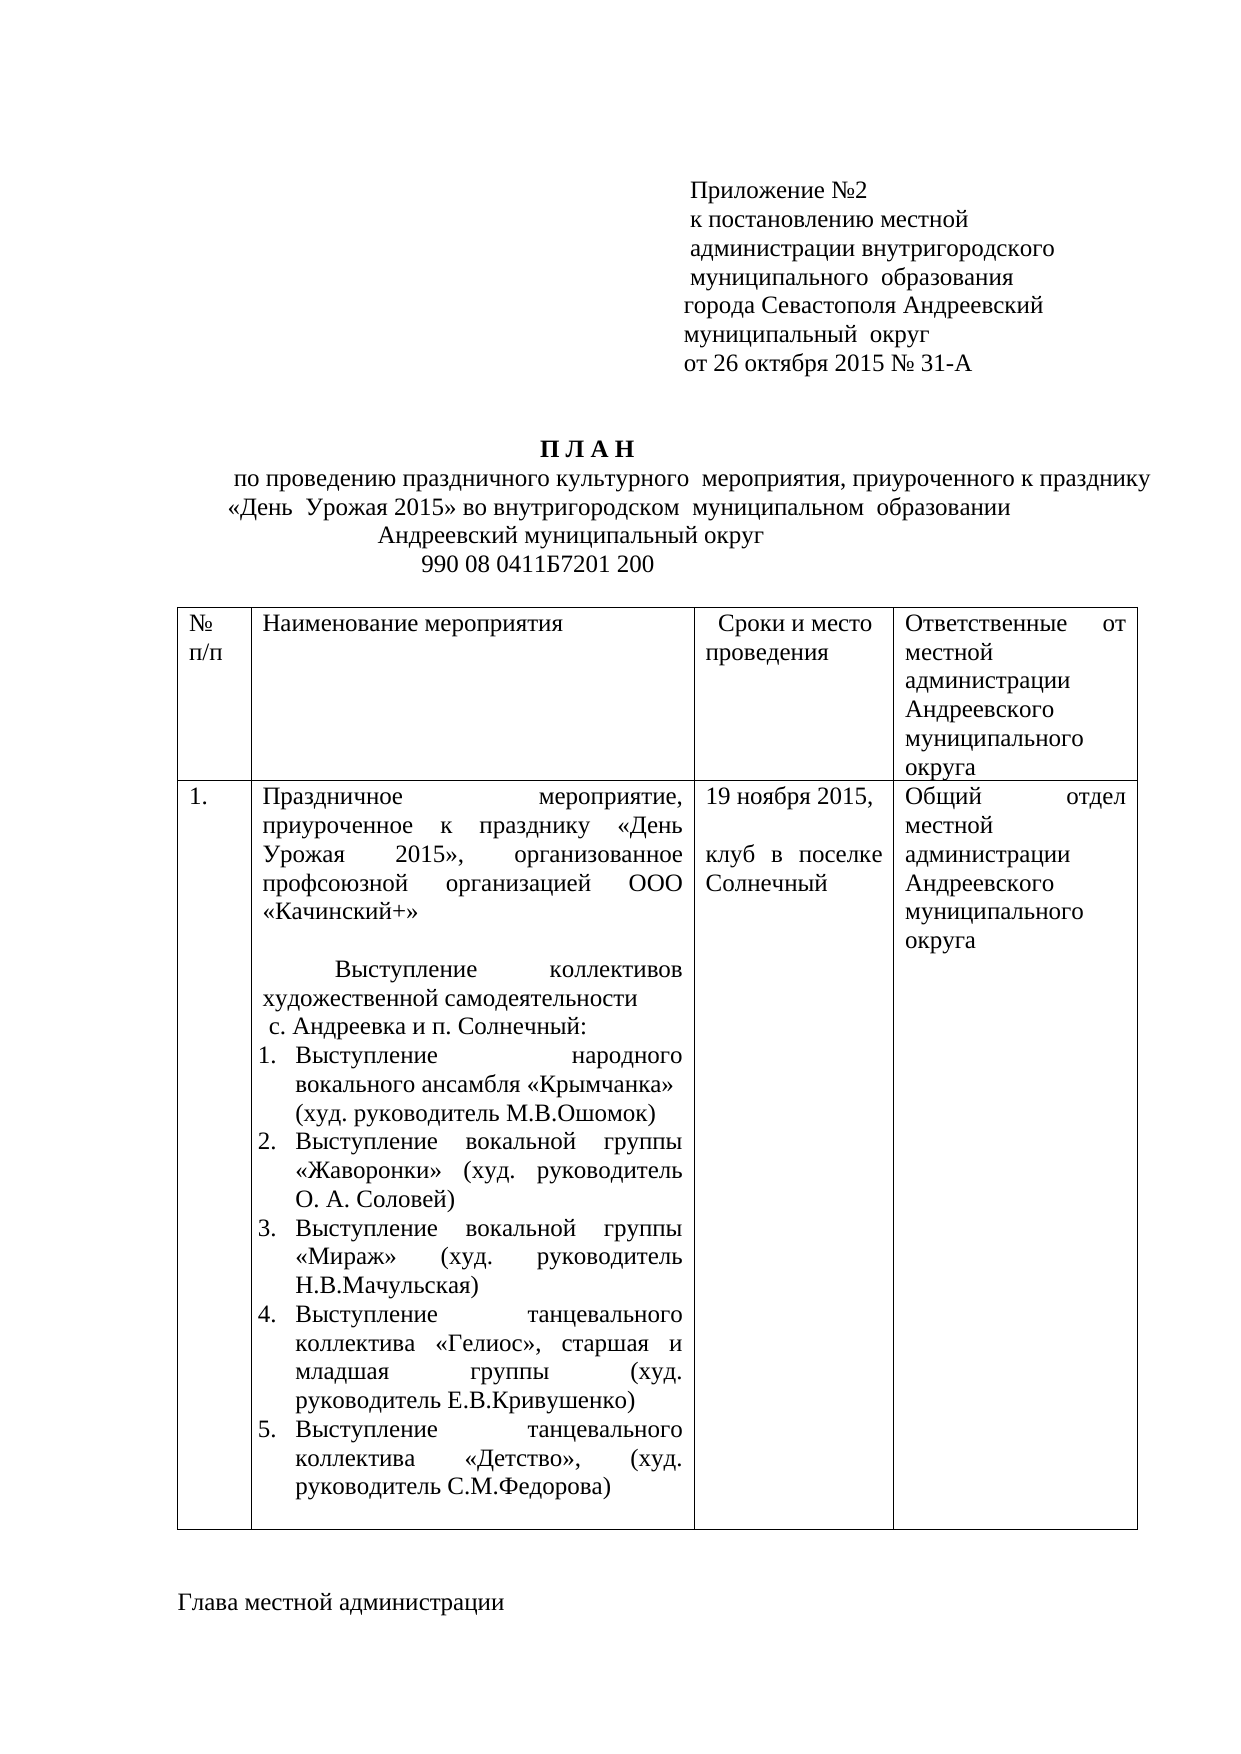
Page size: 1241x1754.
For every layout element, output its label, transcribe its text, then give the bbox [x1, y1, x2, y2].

text администрации внутригородского [177, 233, 1152, 262]
text муниципальный округ [177, 319, 1152, 348]
table_cell Праздничное мероприятие, приуроченное к празднику «День Урожая 2015», организованное профсоюзной организацией ООО «Качинский+» Выступление коллективов художественной самодеятельности с. Андреевка и п. Солнечный: Выступление народного вокального ансамбля «Крымчанка» (худ. руководитель М.В.Ошомок) Выступление вокальной группы «Жаворонки» (худ. руководитель О. А. Соловей) Выступление вокальной группы «Мираж» (худ. руководитель Н.В.Мачульская) Выступление танцевального коллектива «Гелиос», старшая и младшая группы (худ. руководитель Е.В.Кривушенко) Выступление танцевального коллектива «Детство», (худ. руководитель С.М.Федорова) [252, 781, 694, 1529]
table_cell 1. [178, 781, 251, 1529]
text П Л А Н [177, 434, 1152, 463]
table_header Наименование мероприятия [252, 608, 694, 780]
text от 26 октября 2015 № 31-А [177, 348, 1152, 377]
text к постановлению местной [177, 204, 1152, 233]
text Андреевский муниципальный округ [177, 521, 1152, 549]
text Приложение №2 [177, 176, 1152, 204]
table_cell 19 ноября 2015, клуб в поселке Солнечный [695, 781, 893, 1529]
text «День Урожая 2015» во внутригородском муниципальном образовании [177, 492, 1152, 521]
table_header Сроки и место проведения [695, 608, 893, 780]
table_header № п/п [178, 608, 251, 780]
text 990 08 0411Б7201 200 [177, 549, 1152, 578]
table_header Ответственные от местной администрации Андреевского муниципального округа [894, 608, 1137, 780]
text по проведению праздничного культурного мероприятия, приуроченного к празднику [177, 463, 1152, 492]
text города Севастополя Андреевский [177, 291, 1152, 319]
text Глава местной администрации [177, 1587, 1152, 1616]
text муниципального образования [177, 262, 1152, 291]
table_cell Общий отдел местной администрации Андреевского муниципального округа [894, 781, 1137, 1529]
